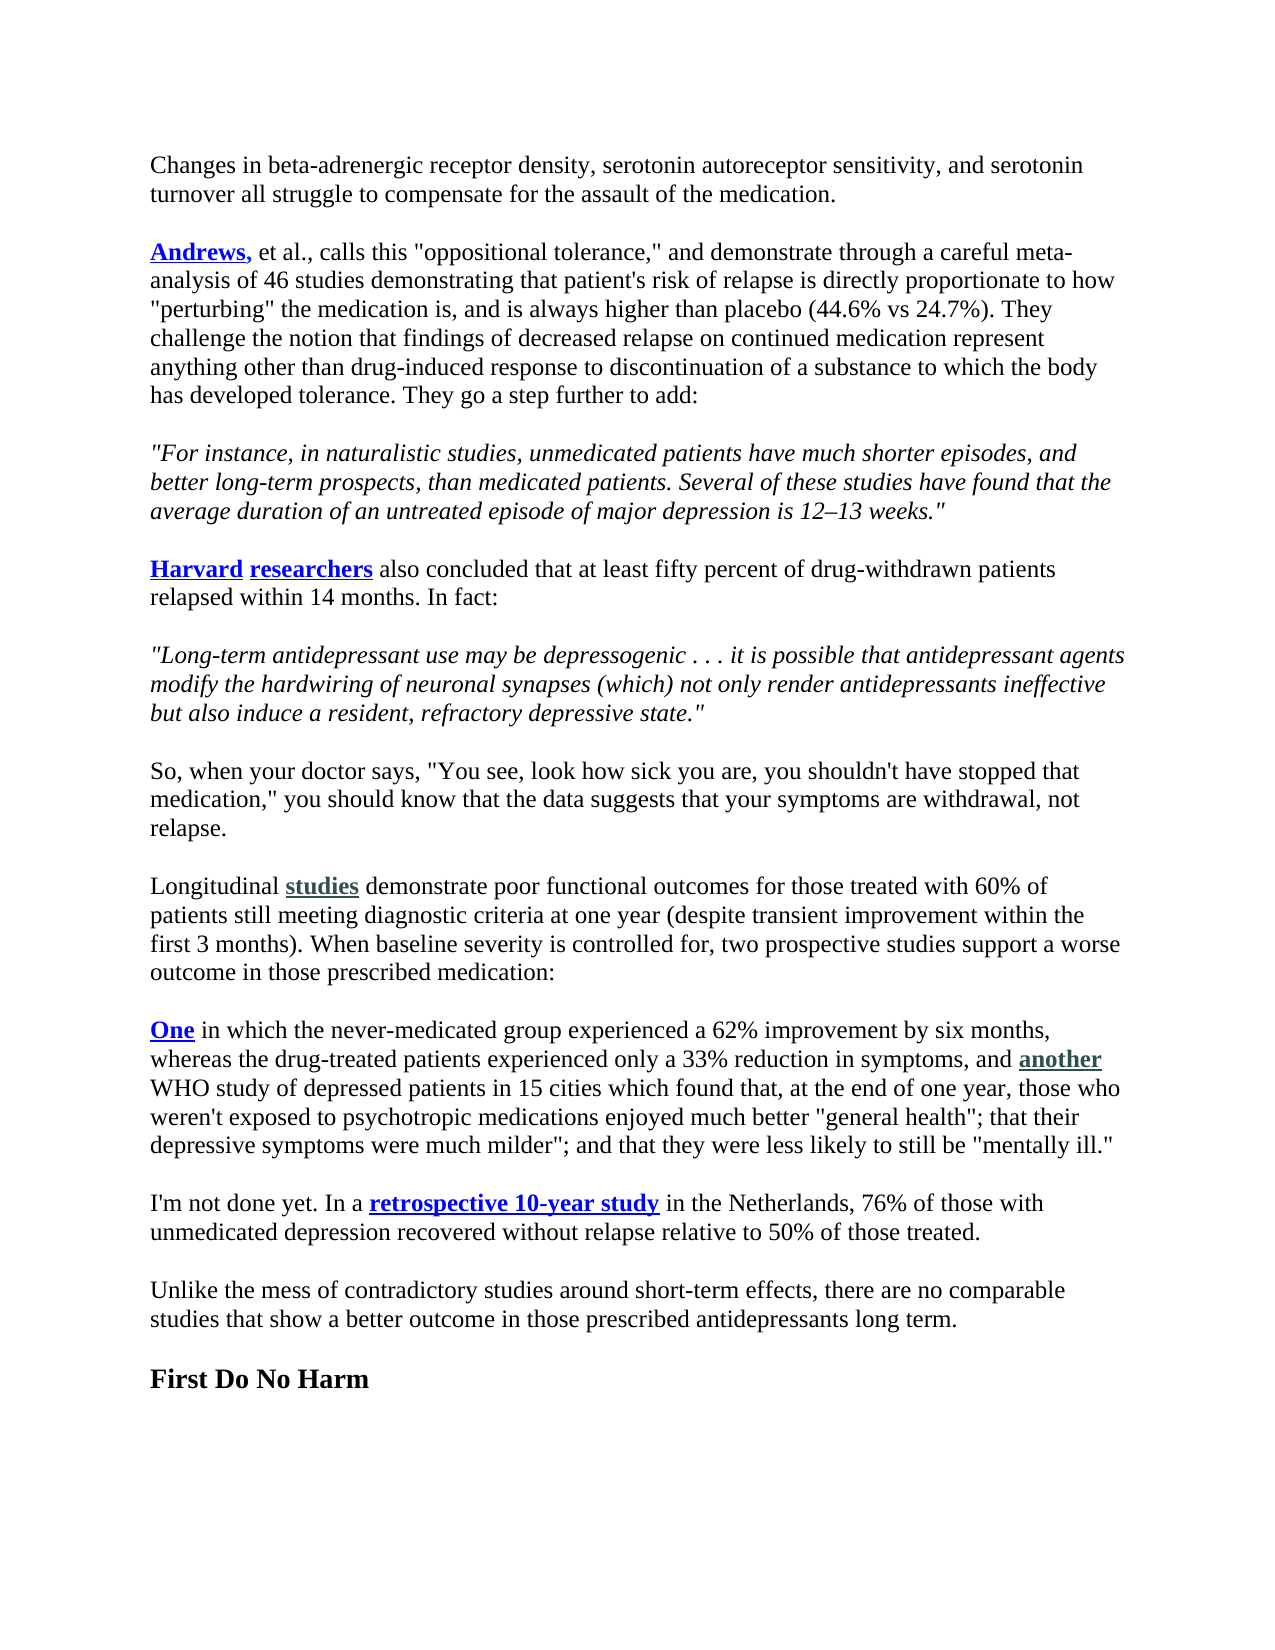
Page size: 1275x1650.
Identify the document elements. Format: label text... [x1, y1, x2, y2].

text Andrews, et al., calls this "oppositional tolerance," and demonstrate through a careful meta-analysis of 46 studies demonstrating that patient's risk of relapse is directly proportionate to how "perturbing" the medication is, and is always higher than placebo (44.6% vs 24.7%). They challenge the notion that findings of decreased relapse on continued medication represent anything other than drug-induced response to discontinuation of a substance to which the body has developed tolerance. They go a step further to add: [150, 237, 1125, 409]
text I'm not done yet. In a retrospective 10-year study in the Netherlands, 76% of those with unmedicated depression recovered without relapse relative to 50% of those treated. [150, 1188, 1125, 1246]
text Unlike the mess of contradictory studies around short-term effects, there are no comparable studies that show a better outcome in those prescribed antidepressants long term. [150, 1275, 1125, 1332]
text Harvard researchers also concluded that at least fifty percent of drug-withdrawn patients relapsed within 14 months. In fact: [150, 554, 1125, 611]
text One in which the never-medicated group experienced a 62% improvement by six months, whereas the drug-treated patients experienced only a 33% reduction in symptoms, and another WHO study of depressed patients in 15 cities which found that, at the end of one year, those who weren't exposed to psychotropic medications enjoyed much better "general health"; that their depressive symptoms were much milder"; and that they were less likely to still be "mentally ill." [150, 1015, 1125, 1159]
text Changes in beta-adrenergic receptor density, serotonin autoreceptor sensitivity, and serotonin turnover all struggle to compensate for the assault of the medication. [150, 150, 1125, 207]
text So, when your doctor says, "You see, look how sick you are, you shouldn't have stopped that medication," you should know that the data suggests that your symptoms are withdrawal, not relapse. [150, 756, 1125, 842]
text Longitudinal studies demonstrate poor functional outcomes for those treated with 60% of patients still meeting diagnostic criteria at one year (despite transient improvement within the first 3 months). When baseline severity is controlled for, two prospective studies support a worse outcome in those prescribed medication: [150, 871, 1125, 986]
text "For instance, in naturalistic studies, unmedicated patients have much shorter episodes, and better long-term prospects, than medicated patients. Several of these studies have found that the average duration of an untreated episode of major depression is 12–13 weeks." [150, 438, 1125, 524]
text First Do No Harm [150, 1362, 1125, 1394]
text "Long-term antidepressant use may be depressogenic . . . it is possible that antidepressant agents modify the hardwiring of neuronal synapses (which) not only render antidepressants ineffective but also induce a resident, refractory depressive state." [150, 640, 1125, 727]
